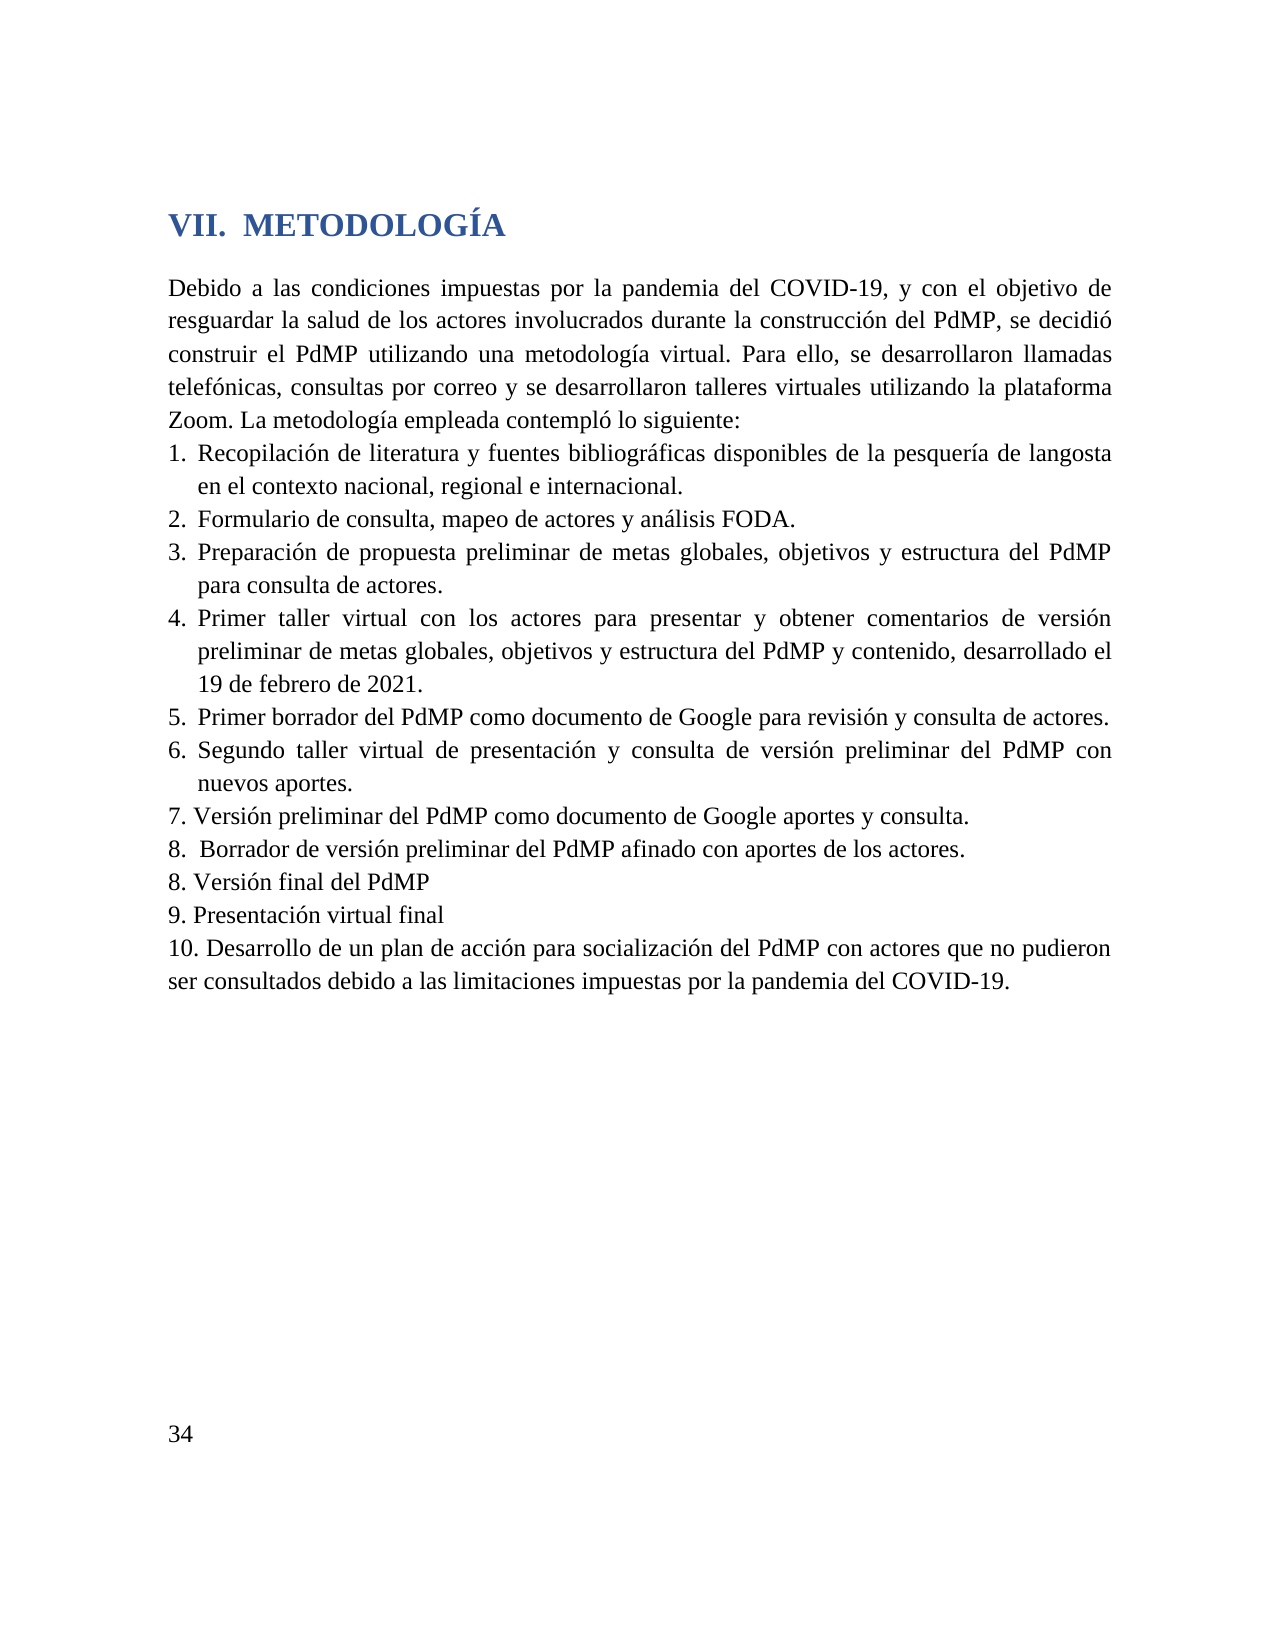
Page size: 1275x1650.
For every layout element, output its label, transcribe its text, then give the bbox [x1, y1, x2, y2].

subtitle VII. METODOLOGÍA [168, 206, 1113, 244]
list Formulario de consulta, mapeo de actores y análisis FODA. [168, 504, 1113, 532]
text 9. Presentación virtual final [168, 900, 1113, 929]
list Primer borrador del PdMP como documento de Google para revisión y consulta de actores. [168, 702, 1113, 731]
text 7. Versión preliminar del PdMP como documento de Google aportes y consulta. [168, 801, 1113, 830]
list Primer taller virtual con los actores para presentar y obtener comentarios de versión preliminar de metas globales, objetivos y estructura del PdMP y contenido, desarrollado el 19 de febrero de 2021. [168, 603, 1113, 698]
list Preparación de propuesta preliminar de metas globales, objetivos y estructura del PdMP para consulta de actores. [168, 537, 1113, 598]
list Recopilación de literatura y fuentes bibliográficas disponibles de la pesquería de langosta en el contexto nacional, regional e internacional. [168, 438, 1113, 499]
text 8. Borrador de versión preliminar del PdMP afinado con aportes de los actores. [168, 834, 1113, 863]
list Segundo taller virtual de presentación y consulta de versión preliminar del PdMP con nuevos aportes. [168, 735, 1113, 797]
text 8. Versión final del PdMP [168, 867, 1113, 896]
text 10. Desarrollo de un plan de acción para socialización del PdMP con actores que no pudieron ser consultados debido a las limitaciones impuestas por la pandemia del COVID-19. [168, 933, 1113, 995]
text Debido a las condiciones impuestas por la pandemia del COVID-19, y con el objetivo de resguardar la salud de los actores involucrados durante la construcción del PdMP, se decidió construir el PdMP utilizando una metodología virtual. Para ello, se desarrollaron llamadas telefónicas, consultas por correo y se desarrollaron talleres virtuales utilizando la plataforma Zoom. La metodología empleada contempló lo siguiente: [168, 273, 1113, 433]
